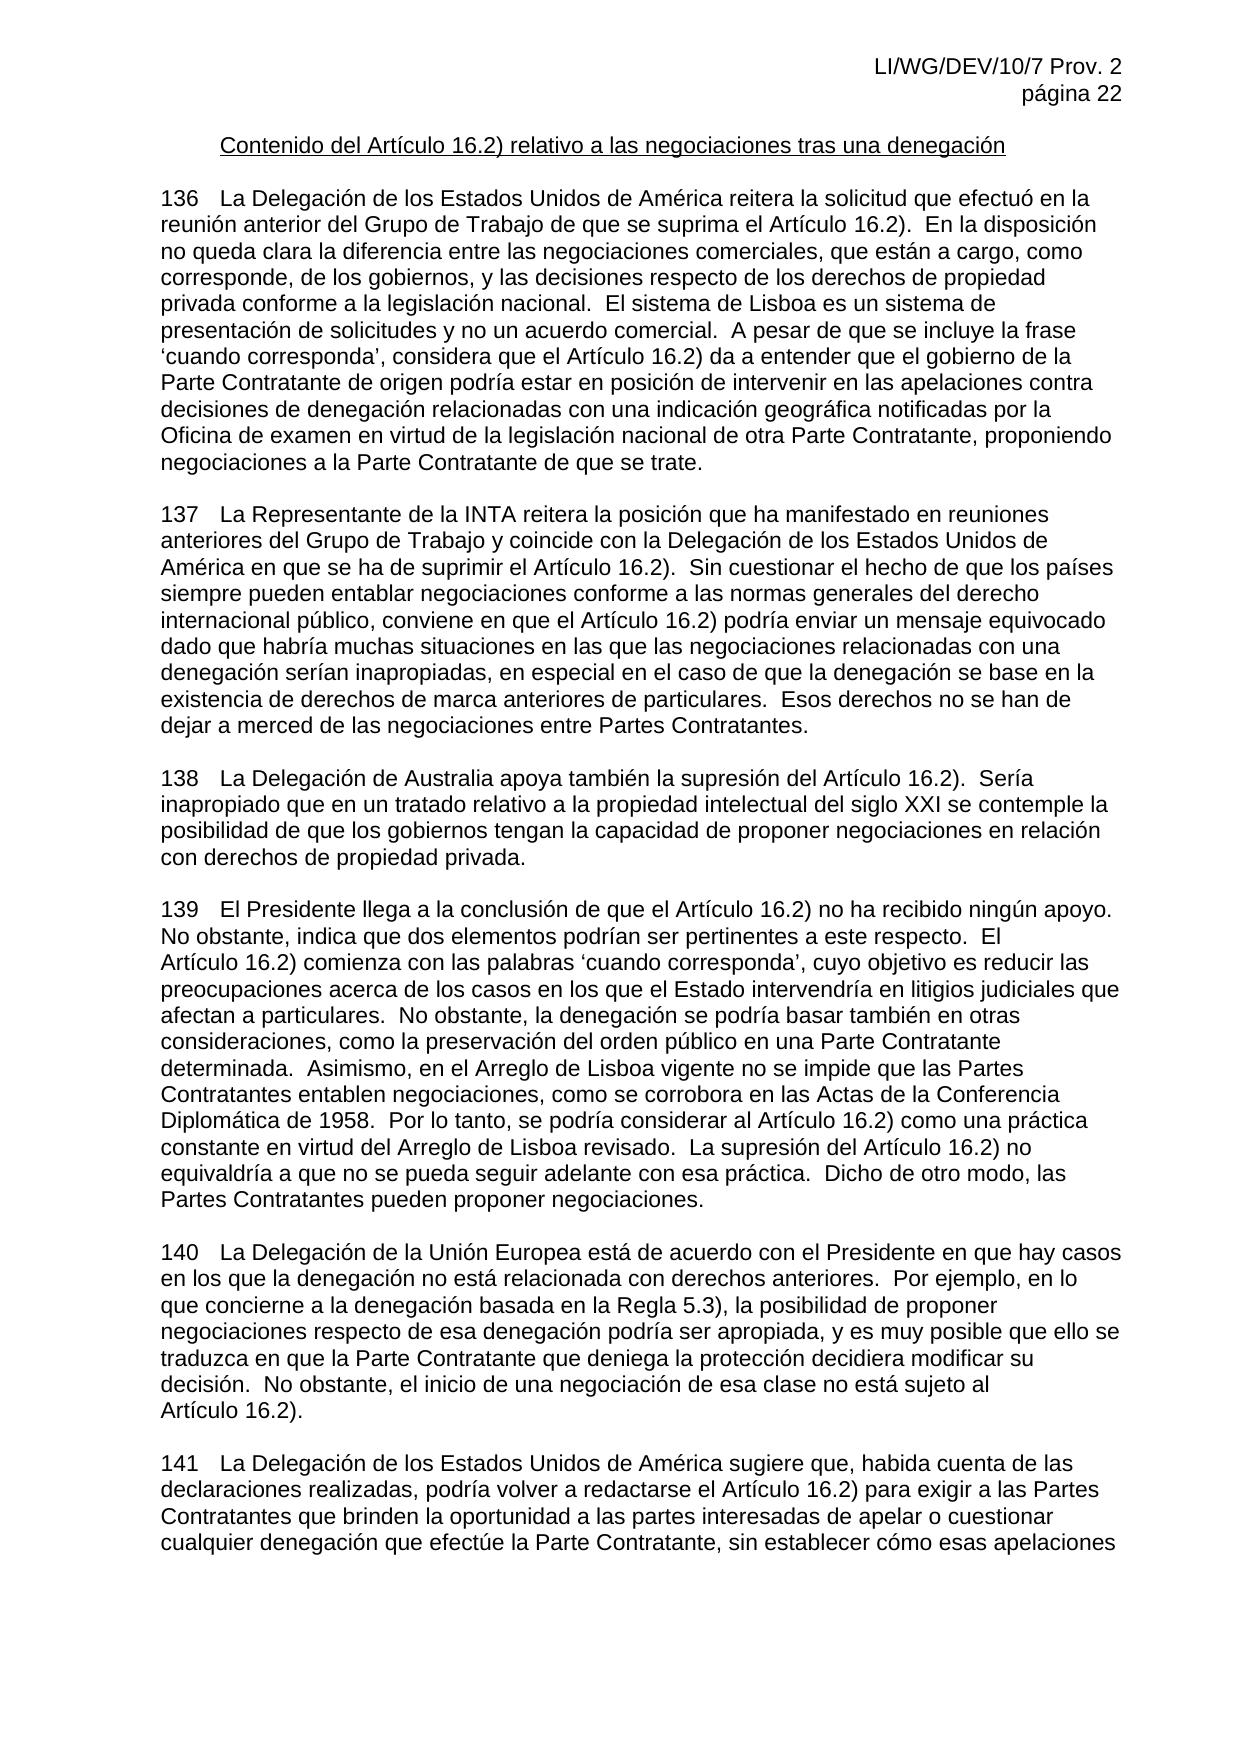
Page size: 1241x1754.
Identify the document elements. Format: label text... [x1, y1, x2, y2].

text La Delegación de los Estados Unidos de América reitera la solicitud que efectuó en la reunión anterior del Grupo de Trabajo de que se suprima el Artículo 16.2). En la disposición no queda clara la diferencia entre las negociaciones comerciales, que están a cargo, como corresponde, de los gobiernos, y las decisiones respecto de los derechos de propiedad privada conforme a la legislación nacional. El sistema de Lisboa es un sistema de presentación de solicitudes y no un acuerdo comercial. A pesar de que se incluye la frase ‘cuando corresponda’, considera que el Artículo 16.2) da a entender que el gobierno de la Parte Contratante de origen podría estar en posición de intervenir en las apelaciones contra decisiones de denegación relacionadas con una indicación geográfica notificadas por la Oficina de examen en virtud de la legislación nacional de otra Parte Contratante, proponiendo negociaciones a la Parte Contratante de que se trate. [160, 185, 1122, 475]
text El Presidente llega a la conclusión de que el Artículo 16.2) no ha recibido ningún apoyo. No obstante, indica que dos elementos podrían ser pertinentes a este respecto. El Artículo 16.2) comienza con las palabras ‘cuando corresponda’, cuyo objetivo es reducir las preocupaciones acerca de los casos en los que el Estado intervendría en litigios judiciales que afectan a particulares. No obstante, la denegación se podría basar también en otras consideraciones, como la preservación del orden público en una Parte Contratante determinada. Asimismo, en el Arreglo de Lisboa vigente no se impide que las Partes Contratantes entablen negociaciones, como se corrobora en las Actas de la Conferencia Diplomática de 1958. Por lo tanto, se podría considerar al Artículo 16.2) como una práctica constante en virtud del Arreglo de Lisboa revisado. La supresión del Artículo 16.2) no equivaldría a que no se pueda seguir adelante con esa práctica. Dicho de otro modo, las Partes Contratantes pueden proponer negociaciones. [160, 896, 1122, 1213]
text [160, 1450, 1122, 1555]
text Contenido del Artículo 16.2) relativo a las negociaciones tras una denegación [219, 132, 1122, 158]
text La Representante de la INTA reitera la posición que ha manifestado en reuniones anteriores del Grupo de Trabajo y coincide con la Delegación de los Estados Unidos de América en que se ha de suprimir el Artículo 16.2). Sin cuestionar el hecho de que los países siempre pueden entablar negociaciones conforme a las normas generales del derecho internacional público, conviene en que el Artículo 16.2) podría enviar un mensaje equivocado dado que habría muchas situaciones en las que las negociaciones relacionadas con una denegación serían inapropiadas, en especial en el caso de que la denegación se base en la existencia de derechos de marca anteriores de particulares. Esos derechos no se han de dejar a merced de las negociaciones entre Partes Contratantes. [160, 501, 1122, 738]
text La Delegación de Australia apoya también la supresión del Artículo 16.2). Sería inapropiado que en un tratado relativo a la propiedad intelectual del siglo XXI se contemple la posibilidad de que los gobiernos tengan la capacidad de proponer negociaciones en relación con derechos de propiedad privada. [160, 765, 1122, 870]
text La Delegación de la Unión Europea está de acuerdo con el Presidente en que hay casos en los que la denegación no está relacionada con derechos anteriores. Por ejemplo, en lo que concierne a la denegación basada en la Regla 5.3), la posibilidad de proponer negociaciones respecto de esa denegación podría ser apropiada, y es muy posible que ello se traduzca en que la Parte Contratante que deniega la protección decidiera modificar su decisión. No obstante, el inicio de una negociación de esa clase no está sujeto al Artículo 16.2). [160, 1239, 1122, 1423]
